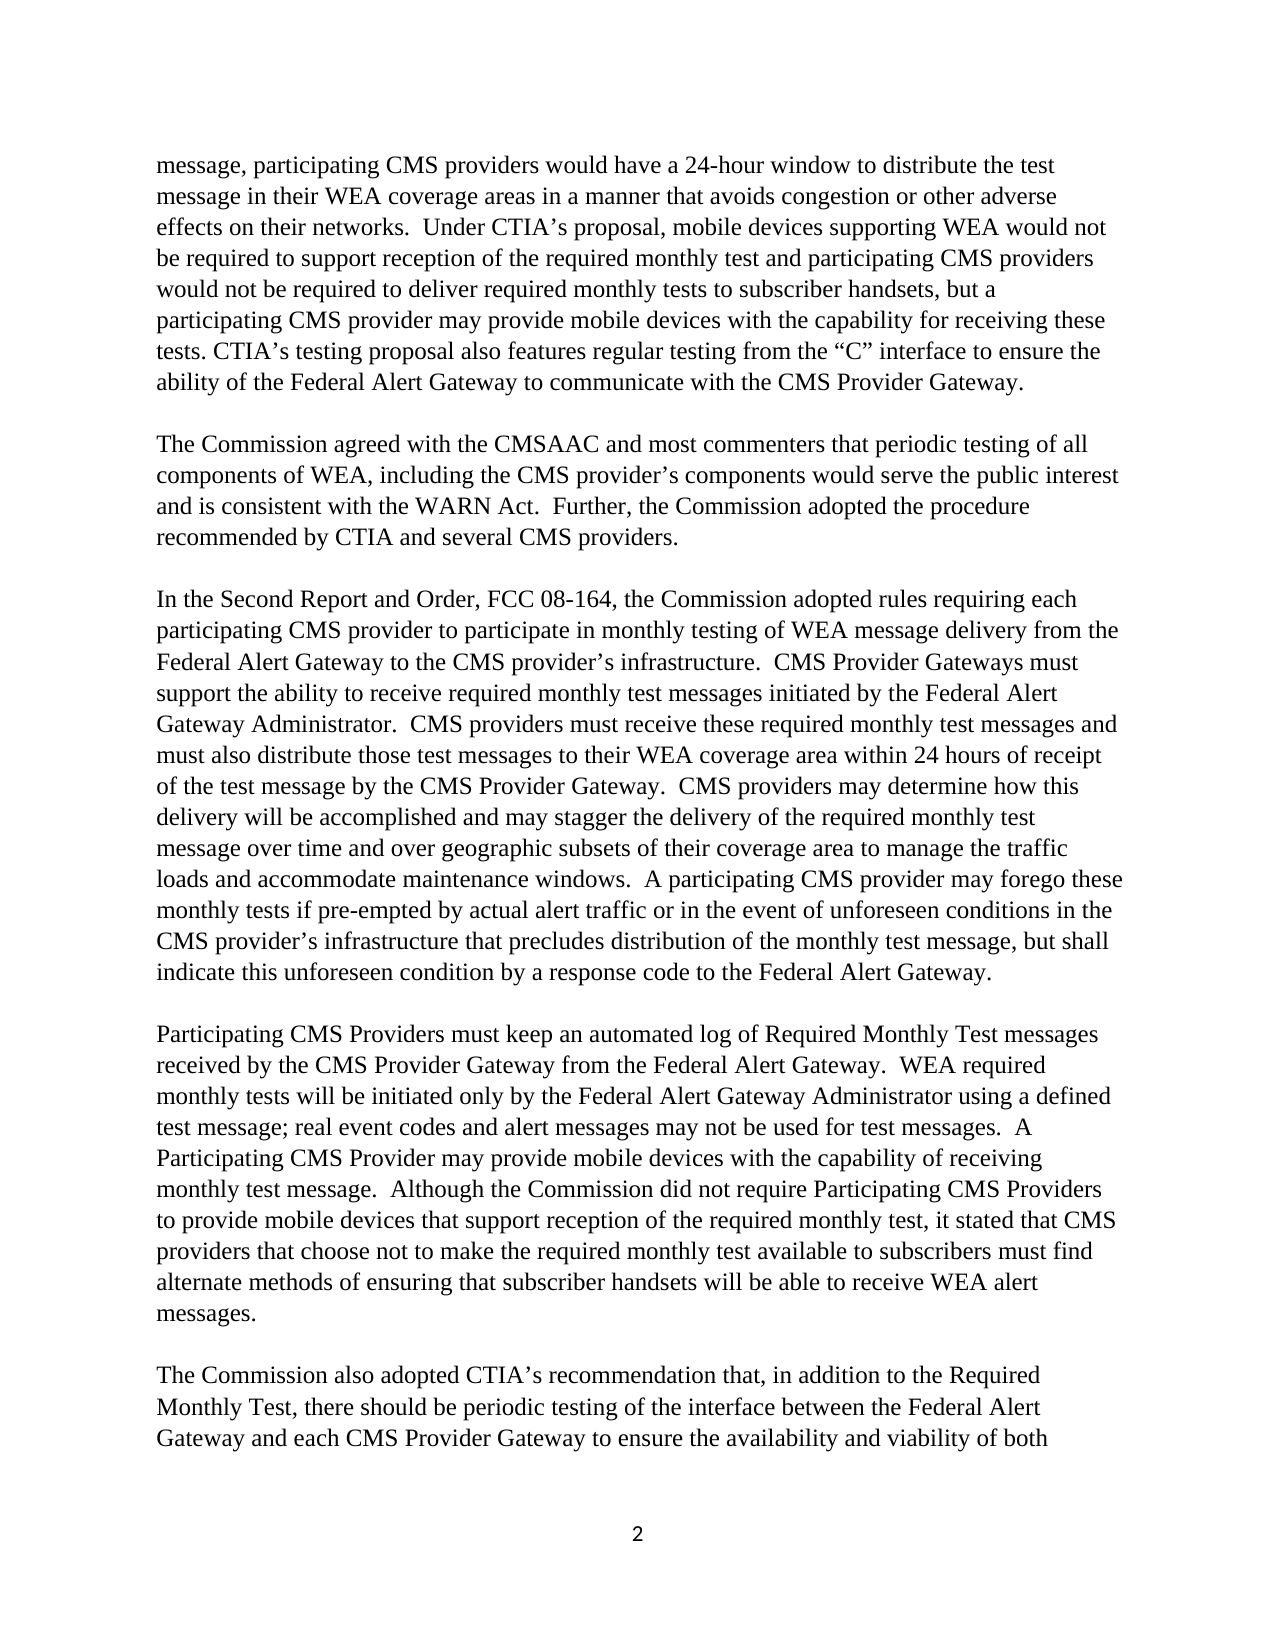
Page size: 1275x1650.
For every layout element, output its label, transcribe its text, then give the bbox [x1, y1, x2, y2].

text The Commission agreed with the CMSAAC and most commenters that periodic testing of all components of WEA, including the CMS provider’s components would serve the public interest and is consistent with the WARN Act. Further, the Commission adopted the procedure recommended by CTIA and several CMS providers. [156, 429, 1125, 551]
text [156, 1361, 1125, 1451]
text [156, 150, 1125, 396]
text Participating CMS Providers must keep an automated log of Required Monthly Test messages received by the CMS Provider Gateway from the Federal Alert Gateway. WEA required monthly tests will be initiated only by the Federal Alert Gateway Administrator using a defined test message; real event codes and alert messages may not be used for test messages. A Participating CMS Provider may provide mobile devices with the capability of receiving monthly test message. Although the Commission did not require Participating CMS Providers to provide mobile devices that support reception of the required monthly test, it stated that CMS providers that choose not to make the required monthly test available to subscribers must find alternate methods of ensuring that subscriber handsets will be able to receive WEA alert messages. [156, 1019, 1125, 1327]
text In the Second Report and Order, FCC 08-164, the Commission adopted rules requiring each participating CMS provider to participate in monthly testing of WEA message delivery from the Federal Alert Gateway to the CMS provider’s infrastructure. CMS Provider Gateways must support the ability to receive required monthly test messages initiated by the Federal Alert Gateway Administrator. CMS providers must receive these required monthly test messages and must also distribute those test messages to their WEA coverage area within 24 hours of receipt of the test message by the CMS Provider Gateway. CMS providers may determine how this delivery will be accomplished and may stagger the delivery of the required monthly test message over time and over geographic subsets of their coverage area to manage the traffic loads and accommodate maintenance windows. A participating CMS provider may forego these monthly tests if pre-empted by actual alert traffic or in the event of unforeseen conditions in the CMS provider’s infrastructure that precludes distribution of the monthly test message, but shall indicate this unforeseen condition by a response code to the Federal Alert Gateway. [156, 584, 1125, 986]
